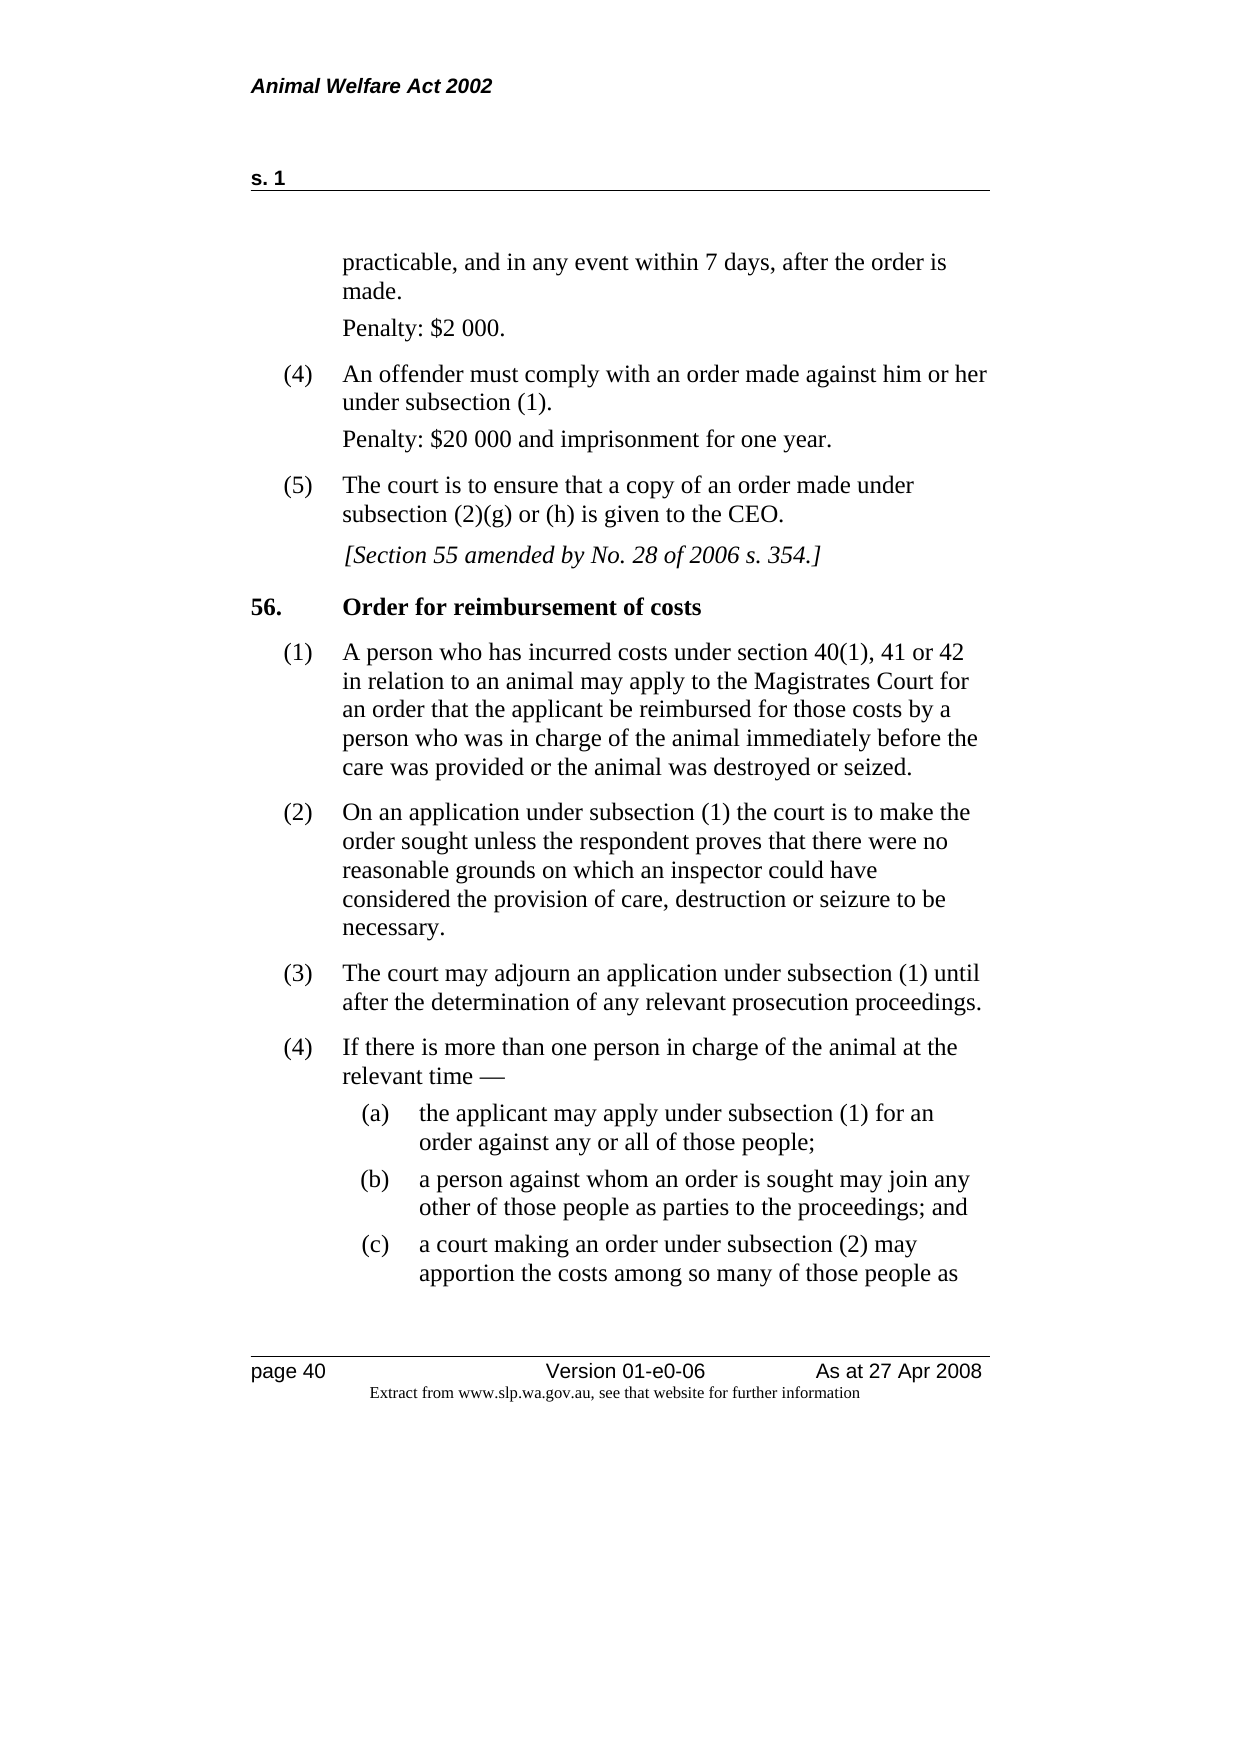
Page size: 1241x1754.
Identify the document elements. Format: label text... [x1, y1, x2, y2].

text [251, 247, 990, 305]
text (1) A person who has incurred costs under section 40(1), 41 or 42 in relation to an animal may apply to the for an order that the applicant be reimbursed for those costs by a person who was in charge of the animal immediately before the care was provided or the animal was destroyed or seized. [251, 637, 990, 781]
text [Section 55 amended by No. 28 of 2006 s. 354.] [251, 540, 990, 569]
text Penalty: $20 000 and imprisonment for one year. [251, 424, 990, 453]
text (5) The court is to ensure that a copy of an order made under subsection (2)(g) or (h) is given to the CEO. [251, 470, 990, 527]
text (4) If there is more than one person in charge of the animal at the relevant time — [251, 1032, 990, 1089]
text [251, 1229, 990, 1287]
text (b) a person against whom an order is sought may join any other of those people as parties to the proceedings; and [251, 1164, 990, 1221]
text Penalty: $2 000. [251, 313, 990, 342]
text (3) The court may adjourn an application under subsection (1) until after the determination of any relevant prosecution proceedings. [251, 958, 990, 1015]
subtitle 56. Order for reimbursement of costs [251, 592, 990, 620]
text (2) On an application under subsection (1) the court is to make the order sought unless the respondent proves that there were no reasonable grounds on which an inspector could have considered the provision of care, destruction or seizure to be necessary. [251, 797, 990, 941]
text (a) the applicant may apply under subsection (1) for an order against any or all of those people; [251, 1098, 990, 1155]
text (4) An offender must comply with an order made against him or her under subsection (1). [251, 359, 990, 416]
